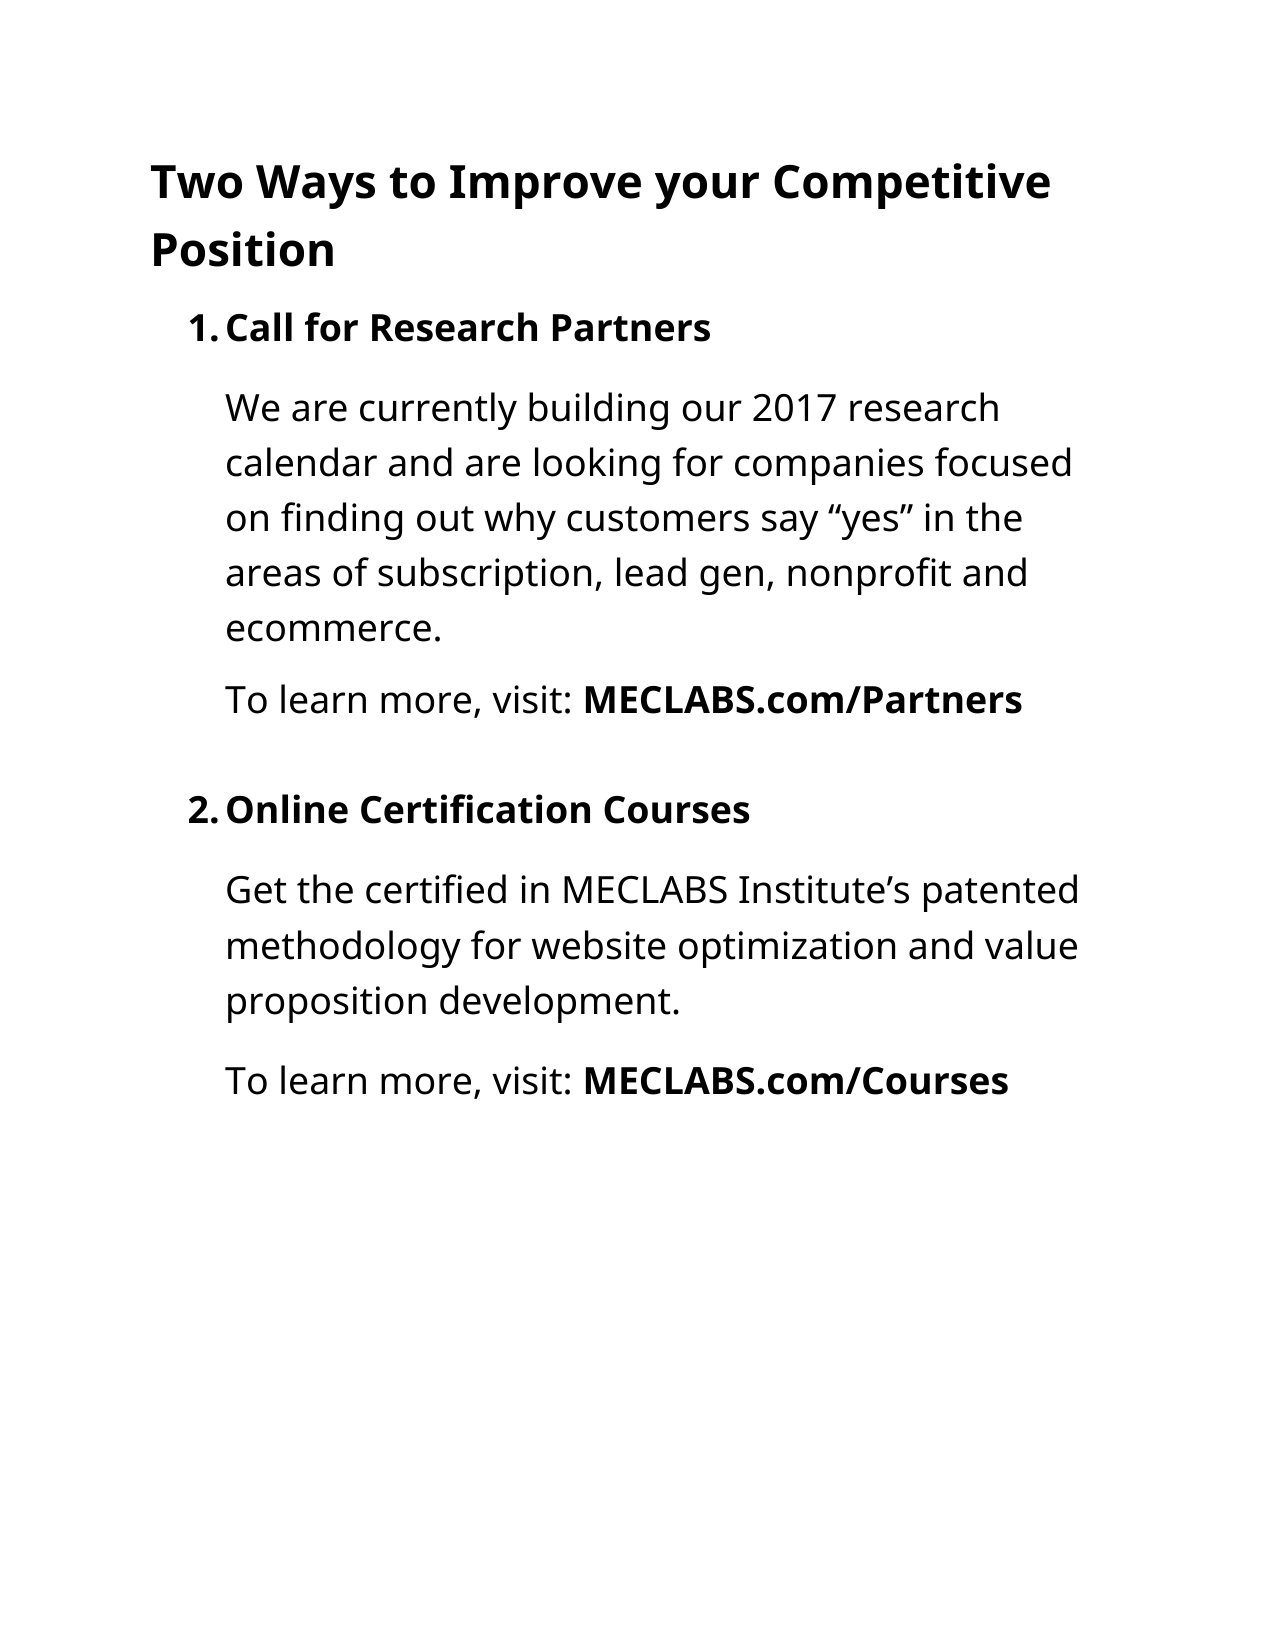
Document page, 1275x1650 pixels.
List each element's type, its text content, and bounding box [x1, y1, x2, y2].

list Get the certified in MECLABS Institute’s patented methodology for website optimization and value proposition development. [225, 864, 1125, 1025]
list Online Certification Courses [187, 784, 1125, 835]
list To learn more, visit: MECLABS.com/Courses [225, 1054, 1125, 1105]
text Two Ways to Improve your Competitive Position [150, 150, 1125, 280]
list To learn more, visit: MECLABS.com/Partners [225, 673, 1125, 724]
list Call for Research Partners [187, 301, 1125, 352]
list We are currently building our 2017 research calendar and are looking for companies focused on finding out why customers say “yes” in the areas of subscription, lead gen, nonprofit and ecommerce. [225, 381, 1125, 653]
